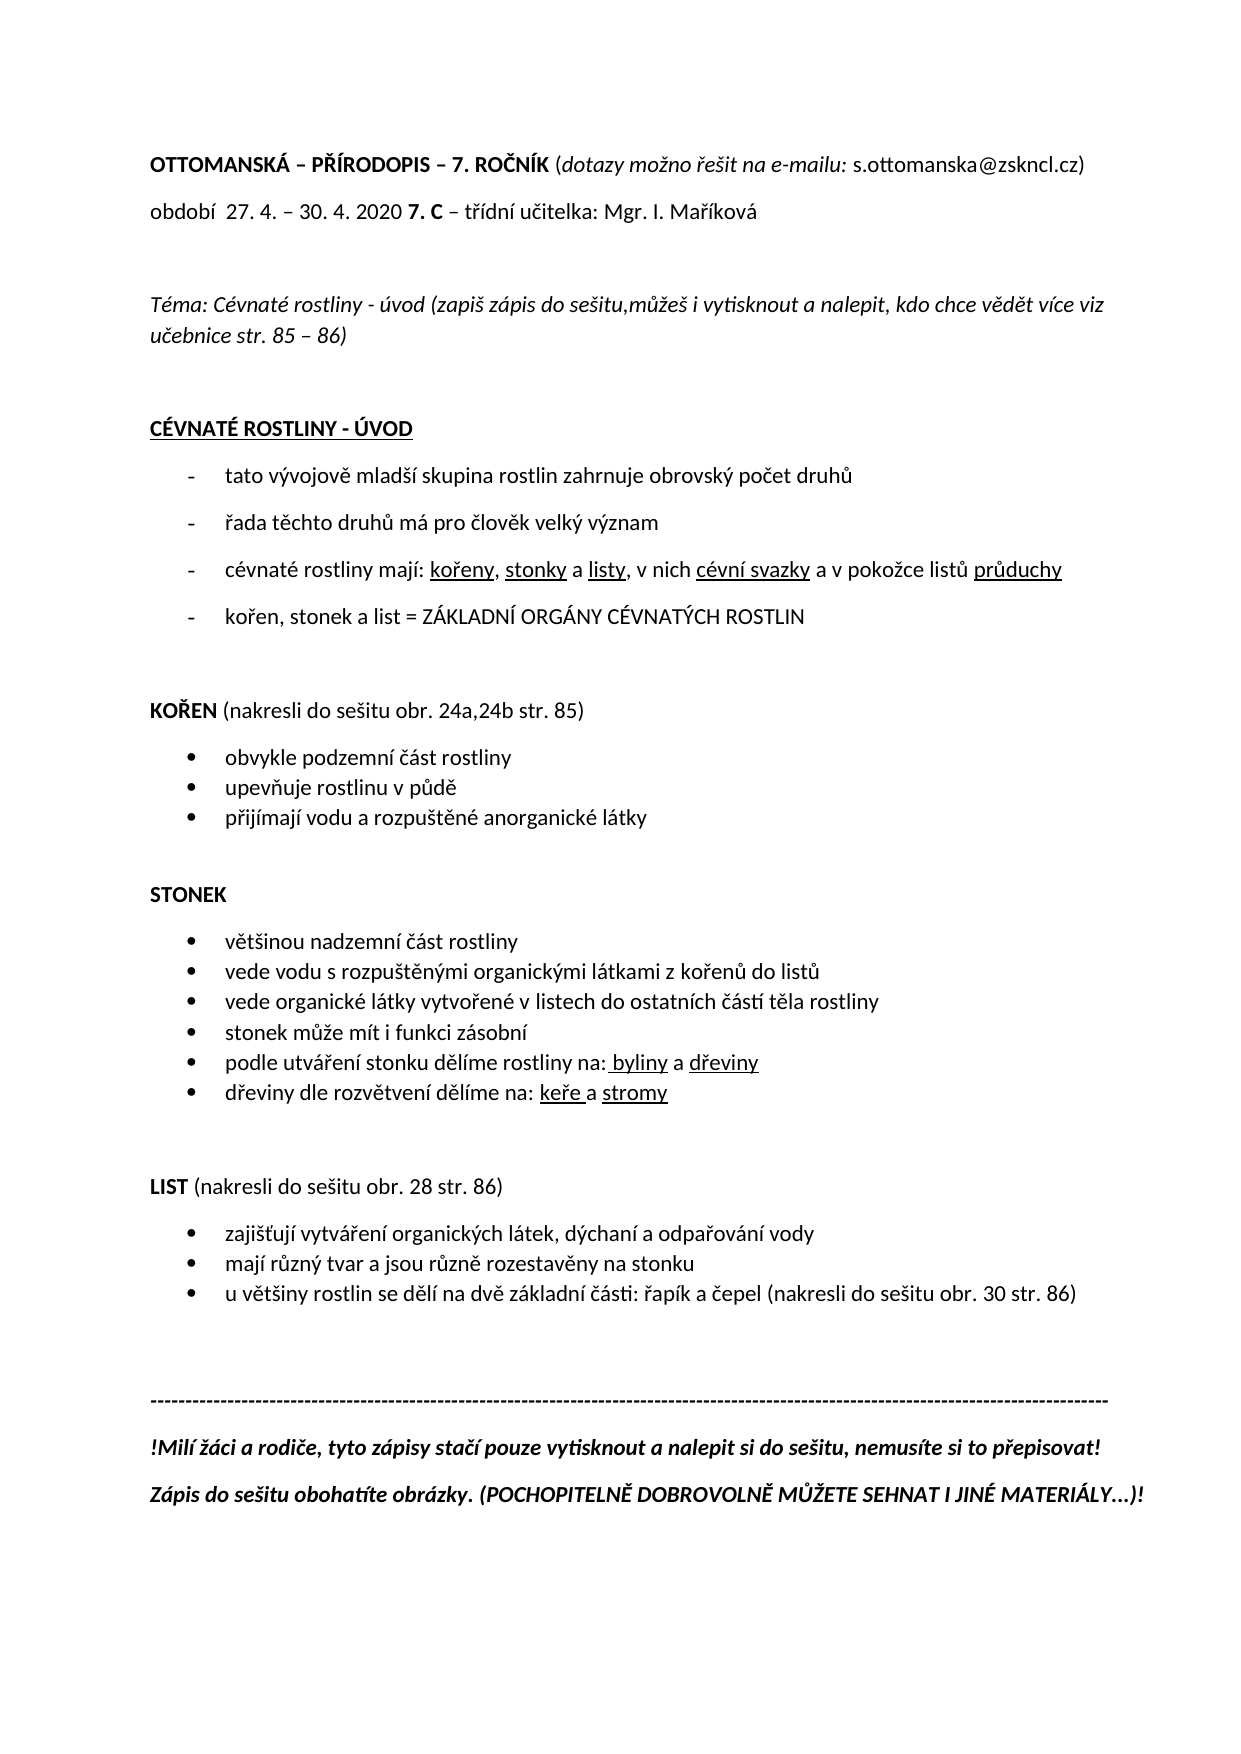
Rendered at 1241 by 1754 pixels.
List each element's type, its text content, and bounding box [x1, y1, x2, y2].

list vede organické látky vytvořené v listech do ostatních částí těla rostliny [187, 987, 1152, 1016]
list tato vývojově mladší skupina rostlin zahrnuje obrovský počet druhů [187, 461, 1152, 489]
text Téma: Cévnaté rostliny - úvod (zapiš zápis do sešitu,můžeš i vytisknout a nalepit, kdo chce vědět více viz učebnice str. 85 – 86) [150, 291, 1152, 349]
text !Milí žáci a rodiče, tyto zápisy stačí pouze vytisknout a nalepit si do sešitu, nemusíte si to přepisovat! [150, 1433, 1152, 1461]
list dřeviny dle rozvětvení dělíme na: keře a stromy [187, 1078, 1152, 1106]
list kořen, stonek a list = ZÁKLADNÍ ORGÁNY CÉVNATÝCH ROSTLIN [187, 602, 1152, 630]
list většinou nadzemní část rostliny [187, 927, 1152, 955]
text OTTOMANSKÁ – PŘÍRODOPIS – 7. ROČNÍK (dotazy možno řešit na e-mailu: s.ottomanska@zskncl.cz) [150, 150, 1152, 178]
list mají různý tvar a jsou různě rozestavěny na stonku [187, 1249, 1152, 1277]
text LIST (nakresli do sešitu obr. 28 str. 86) [150, 1172, 1152, 1200]
list řada těchto druhů má pro člověk velký význam [187, 508, 1152, 536]
list přijímají vodu a rozpuštěné anorganické látky [187, 803, 1152, 831]
list zajišťují vytváření organických látek, dýchaní a odpařování vody [187, 1219, 1152, 1247]
list cévnaté rostliny mají: kořeny, stonky a listy, v nich cévní svazky a v pokožce listů průduchy [187, 555, 1152, 583]
list upevňuje rostlinu v půdě [187, 773, 1152, 801]
text CÉVNATÉ ROSTLINY - ÚVOD [150, 414, 1152, 443]
text Zápis do sešitu obohatíte obrázky. (POCHOPITELNĚ DOBROVOLNĚ MŮŽETE SEHNAT I JINÉ MATERIÁLY...)! [150, 1480, 1152, 1508]
list podle utváření stonku dělíme rostliny na: byliny a dřeviny [187, 1048, 1152, 1076]
list obvykle podzemní část rostliny [187, 743, 1152, 771]
list u většiny rostlin se dělí na dvě základní části: řapík a čepel (nakresli do sešitu obr. 30 str. 86) [187, 1279, 1152, 1307]
text STONEK [150, 880, 1152, 908]
text KOŘEN (nakresli do sešitu obr. 24a,24b str. 85) [150, 696, 1152, 724]
text období 27. 4. – 30. 4. 2020 7. C – třídní učitelka: Mgr. I. Maříková [150, 197, 1152, 225]
list vede vodu s rozpuštěnými organickými látkami z kořenů do listů [187, 957, 1152, 985]
list stonek může mít i funkci zásobní [187, 1018, 1152, 1046]
text ----------------------------------------------------------------------------------------------------------------------------------------- [150, 1386, 1152, 1414]
